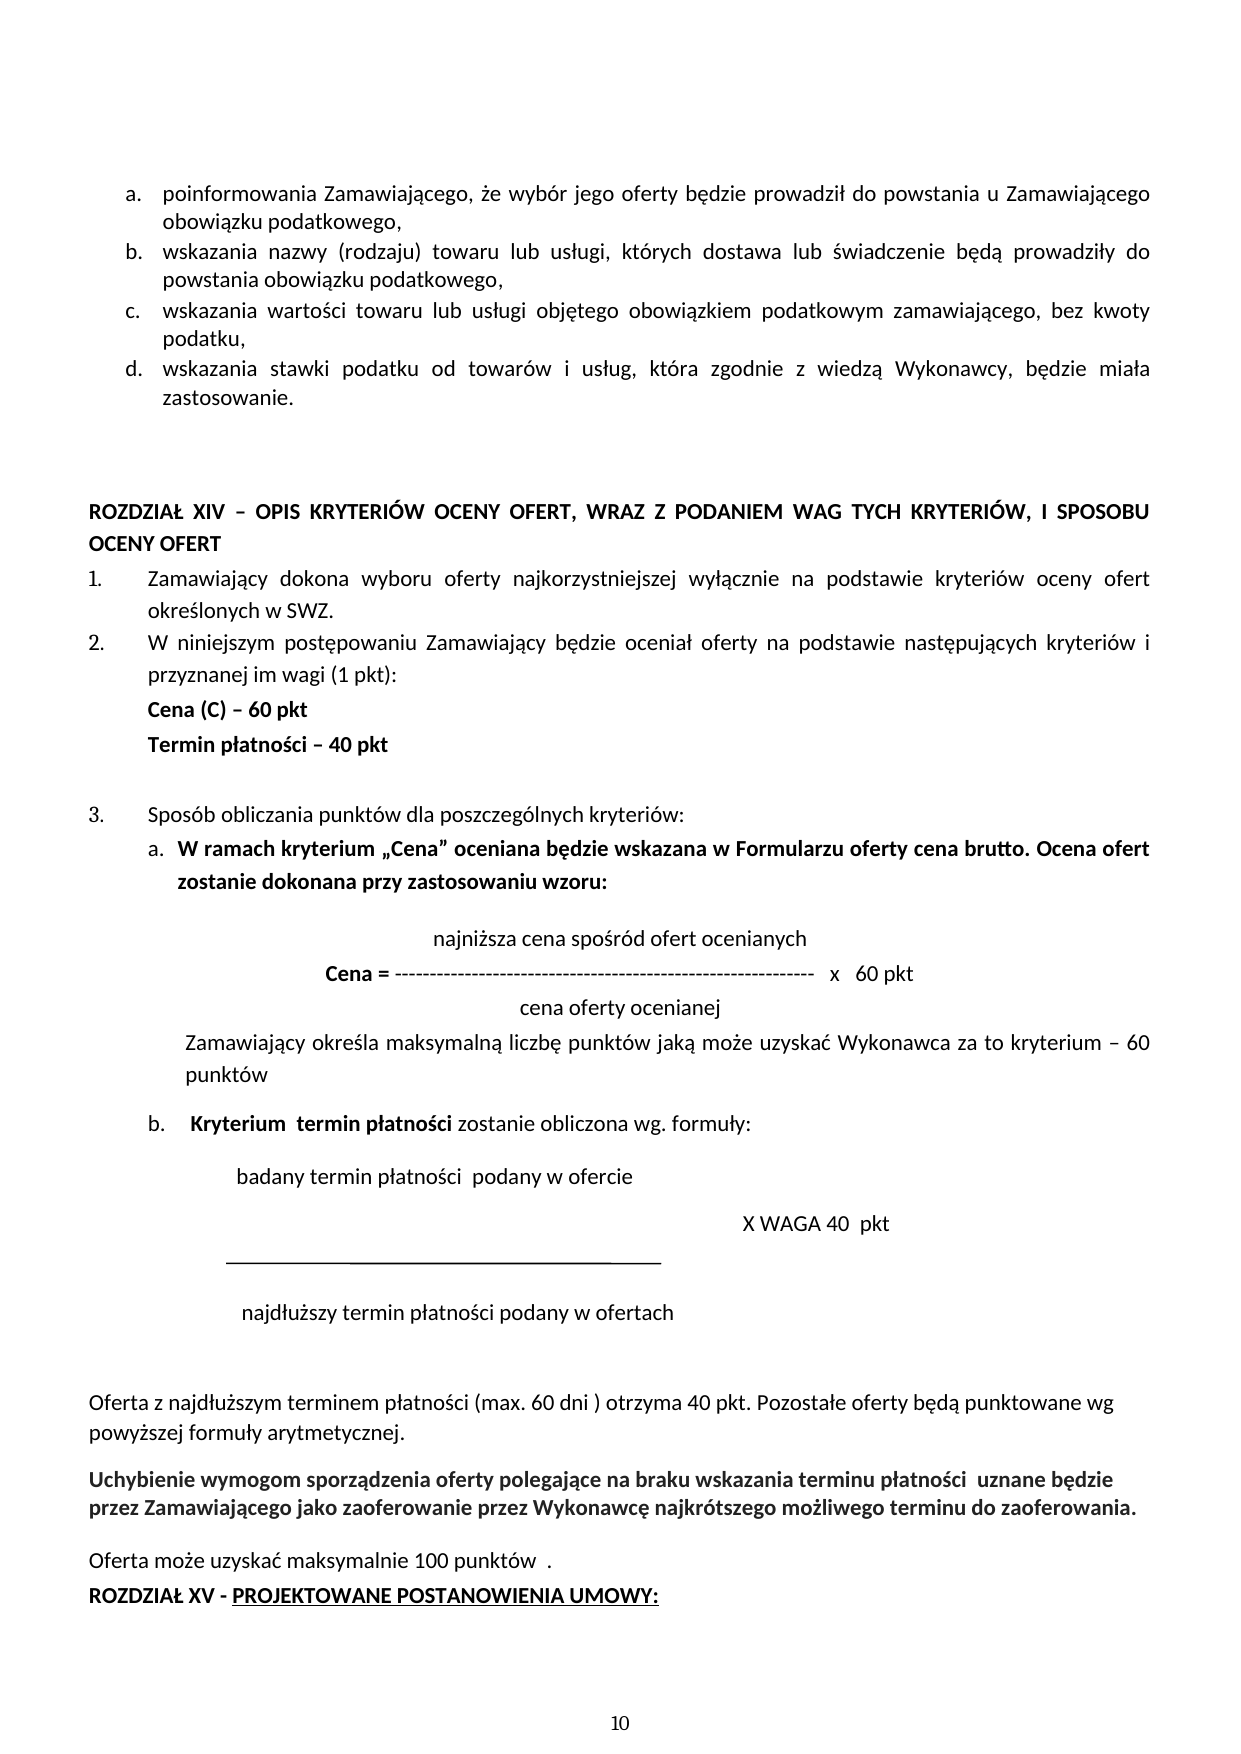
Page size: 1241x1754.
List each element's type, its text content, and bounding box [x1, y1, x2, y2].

text Zamawiający określa maksymalną liczbę punktów jaką może uzyskać Wykonawca za to kryterium – 60 punktów [185, 1028, 1152, 1088]
list wskazania nazwy (rodzaju) towaru lub usługi, których dostawa lub świadczenie będą prowadziły do powstania obowiązku podatkowego, [125, 237, 1152, 293]
list poinformowania Zamawiającego, że wybór jego oferty będzie prowadził do powstania u Zamawiającego obowiązku podatkowego, [125, 179, 1152, 235]
text badany termin płatności podany w ofercie [162, 1162, 1152, 1190]
list W ramach kryterium „Cena” oceniana będzie wskazana w Formularzu oferty cena brutto. Ocena ofert zostanie dokonana przy zastosowaniu wzoru: [148, 834, 1152, 895]
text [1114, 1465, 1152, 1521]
list wskazania stawki podatku od towarów i usług, która zgodnie z wiedzą Wykonawcy, będzie miała zastosowanie. [125, 354, 1152, 411]
list Kryterium termin płatności zostanie obliczona wg. formuły: [148, 1109, 1152, 1137]
list Sposób obliczania punktów dla poszczególnych kryteriów: [89, 800, 1152, 828]
text X WAGA 40 pkt [89, 1209, 1152, 1237]
list wskazania wartości towaru lub usługi objętego obowiązkiem podatkowym zamawiającego, bez kwoty podatku, [125, 296, 1152, 352]
text najniższa cena spośród ofert ocenianych [89, 924, 1152, 952]
text ROZDZIAŁ XV - PROJEKTOWANE POSTANOWIENIA UMOWY: [89, 1581, 1152, 1609]
text Termin płatności – 40 pkt [133, 730, 1152, 758]
text najdłuższy termin płatności podany w ofertach [162, 1298, 1152, 1326]
text cena oferty ocenianej [89, 993, 1152, 1021]
text Cena = ------------------------------------------------------------ x 60 pkt [89, 959, 1152, 987]
list Zamawiający dokona wyboru oferty najkorzystniejszej wyłącznie na podstawie kryteriów oceny ofert określonych w SWZ. [89, 564, 1152, 624]
list W niniejszym postępowaniu Zamawiający będzie oceniał oferty na podstawie następujących kryteriów i przyznanej im wagi (1 pkt): [89, 628, 1152, 688]
text ROZDZIAŁ XIV – OPIS KRYTERIÓW OCENY OFERT, WRAZ Z PODANIEM WAG TYCH KRYTERIÓW, I SPOSOBU OCENY OFERT [89, 497, 1152, 557]
text Oferta może uzyskać maksymalnie 100 punktów . [89, 1546, 1152, 1574]
text Cena (C) – 60 pkt [133, 695, 1152, 723]
text Oferta z najdłuższym terminem płatności (max. 60 dni ) otrzyma 40 pkt. Pozostałe oferty będą punktowane wg powyższej formuły arytmetycznej. [89, 1388, 1152, 1446]
